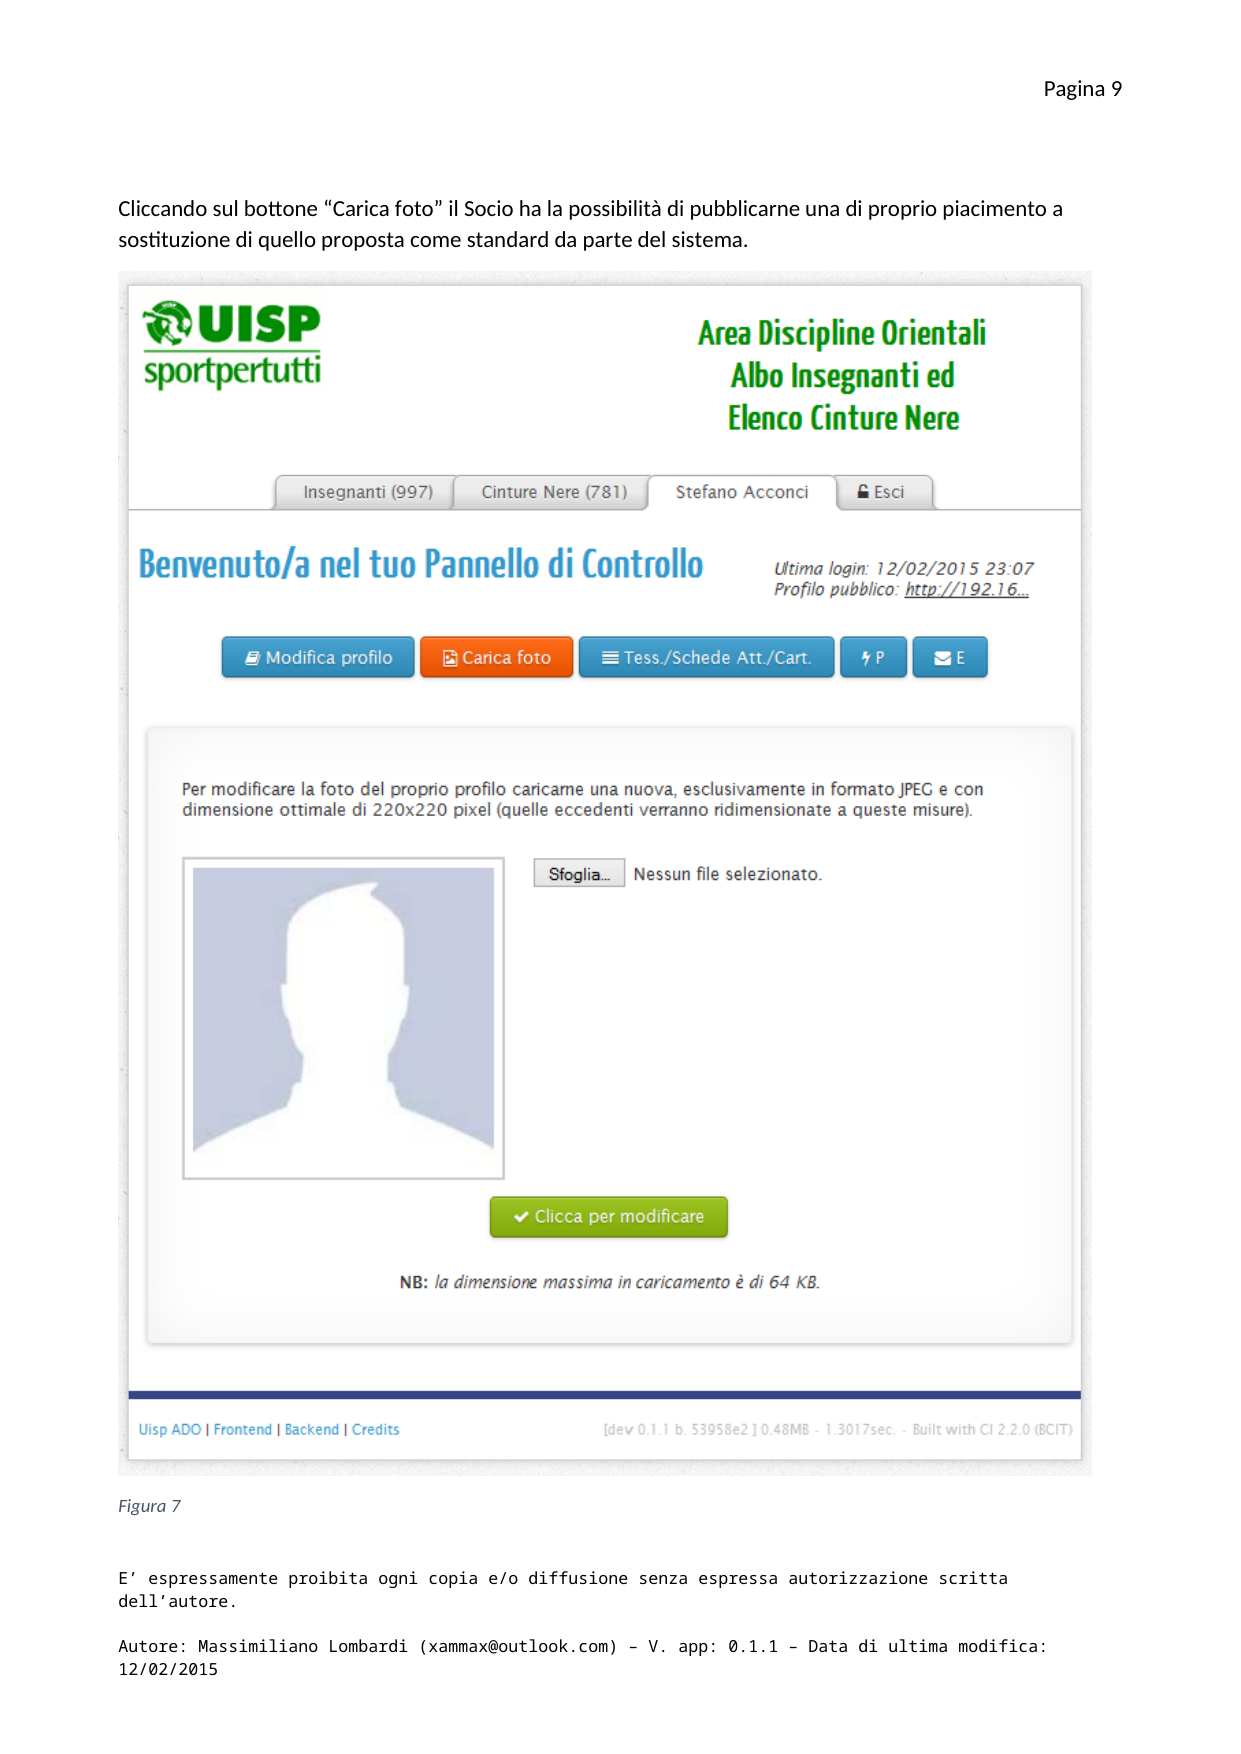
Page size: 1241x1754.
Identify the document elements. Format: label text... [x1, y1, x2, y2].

picture [118, 271, 1092, 1476]
text Cliccando sul bottone “Carica foto” il Socio ha la possibilità di pubblicarne una di proprio piacimento a sostituzione di quello proposta come standard da parte del sistema. [118, 194, 1122, 253]
